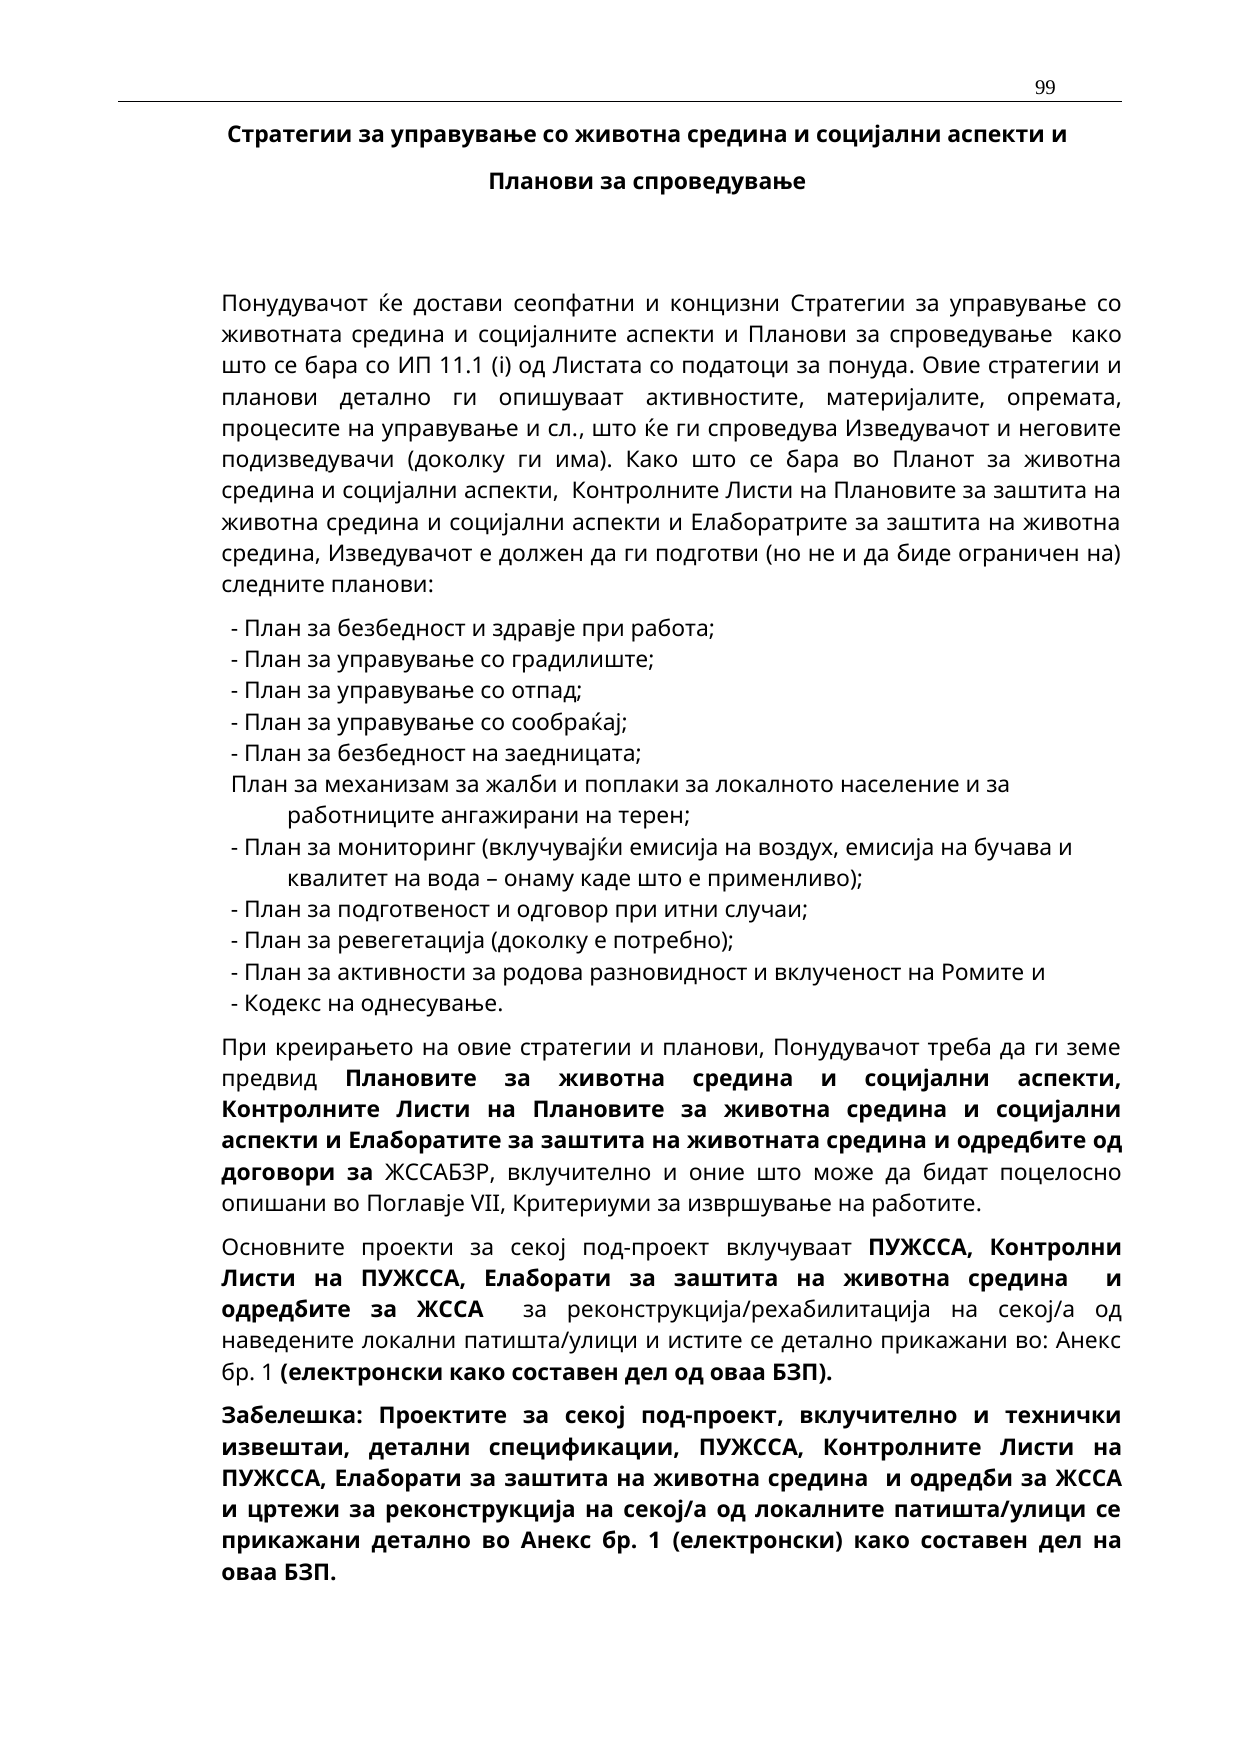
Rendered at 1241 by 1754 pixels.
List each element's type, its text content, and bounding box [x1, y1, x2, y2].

text - План за безбедност и здравје при работа; [231, 612, 1122, 643]
text - План за управување со сообраќај; [231, 706, 1122, 737]
text - План за управување со градилиште; [231, 643, 1122, 674]
subtitle Стратегии за управување со животна средина и социјални аспекти и Планови за спроведување [172, 118, 1122, 196]
text - План за управување со отпад; [231, 674, 1122, 706]
text - План за ревегетација (доколку е потребно); [231, 924, 1122, 956]
text - План за активности за родова разновидност и вклученост на Ромите и [231, 956, 1122, 987]
text - План за подготвеност и одговор при итни случаи; [231, 893, 1122, 924]
text При креирањето на овие стратегии и планови, Понудувачот треба да ги земе предвид Плановите за животна средина и социјални аспекти, Контролните Листи на Плановите за животна средина и социјални аспекти и Елаборатите за заштита на животната средина и одредбите од договори за ЖССАБЗР, вклучително и оние што може да бидат поцелосно опишани во Поглавје VII, Критериуми за извршување на работите. [221, 1031, 1122, 1218]
text Забелешка: Проектите за секој под-проект, вклучително и технички извештаи, детални спецификации, ПУЖССА, Контролните Листи на ПУЖССА, Елаборати за заштита на животна средина и одредби за ЖССА и цртежи за реконструкција на секој/а од локалните патишта/улици се прикажани детално во Анекс бр. 1 (електронски) како составен дел на оваа БЗП. [221, 1399, 1122, 1587]
text Основните проекти за секој под-проект вклучуваат ПУЖССА, Контролни Листи на ПУЖССА, Елаборати за заштита на животна средина и одредбите за ЖССА за реконструкција/рехабилитација на секој/а од наведените локални патишта/улици и истите се детално прикажани во: Анекс бр. 1 (електронски како составен дел од оваа БЗП). [221, 1231, 1122, 1387]
text План за механизам за жалби и поплаки за локалното население и за работниците ангажирани на терен; [231, 768, 1122, 831]
text - Кодекс на однесување. [231, 987, 1122, 1018]
text - План за мониторинг (вклучувајќи емисија на воздух, емисија на бучава и квалитет на вода – онаму каде што е применливо); [231, 831, 1122, 893]
text Понудувачот ќе достави сеопфатни и концизни Стратегии за управување со животната средина и социјалните аспекти и Планови за спроведување како што се бара со ИП 11.1 (i) од Листата со податоци за понуда. Овие стратегии и планови детално ги опишуваат активностите, материјалите, опремата, процесите на управување и сл., што ќе ги спроведува Изведувачот и неговите подизведувачи (доколку ги има). Како што се бара во Планот за животна средина и социјални аспекти, Контролните Листи на Плановите за заштита на животна средина и социјални аспекти и Елаборатрите за заштита на животна средина, Изведувачот е должен да ги подготви (но не и да биде ограничен на) следните планови: [221, 287, 1122, 599]
text - План за безбедност на заедницата; [231, 737, 1122, 768]
